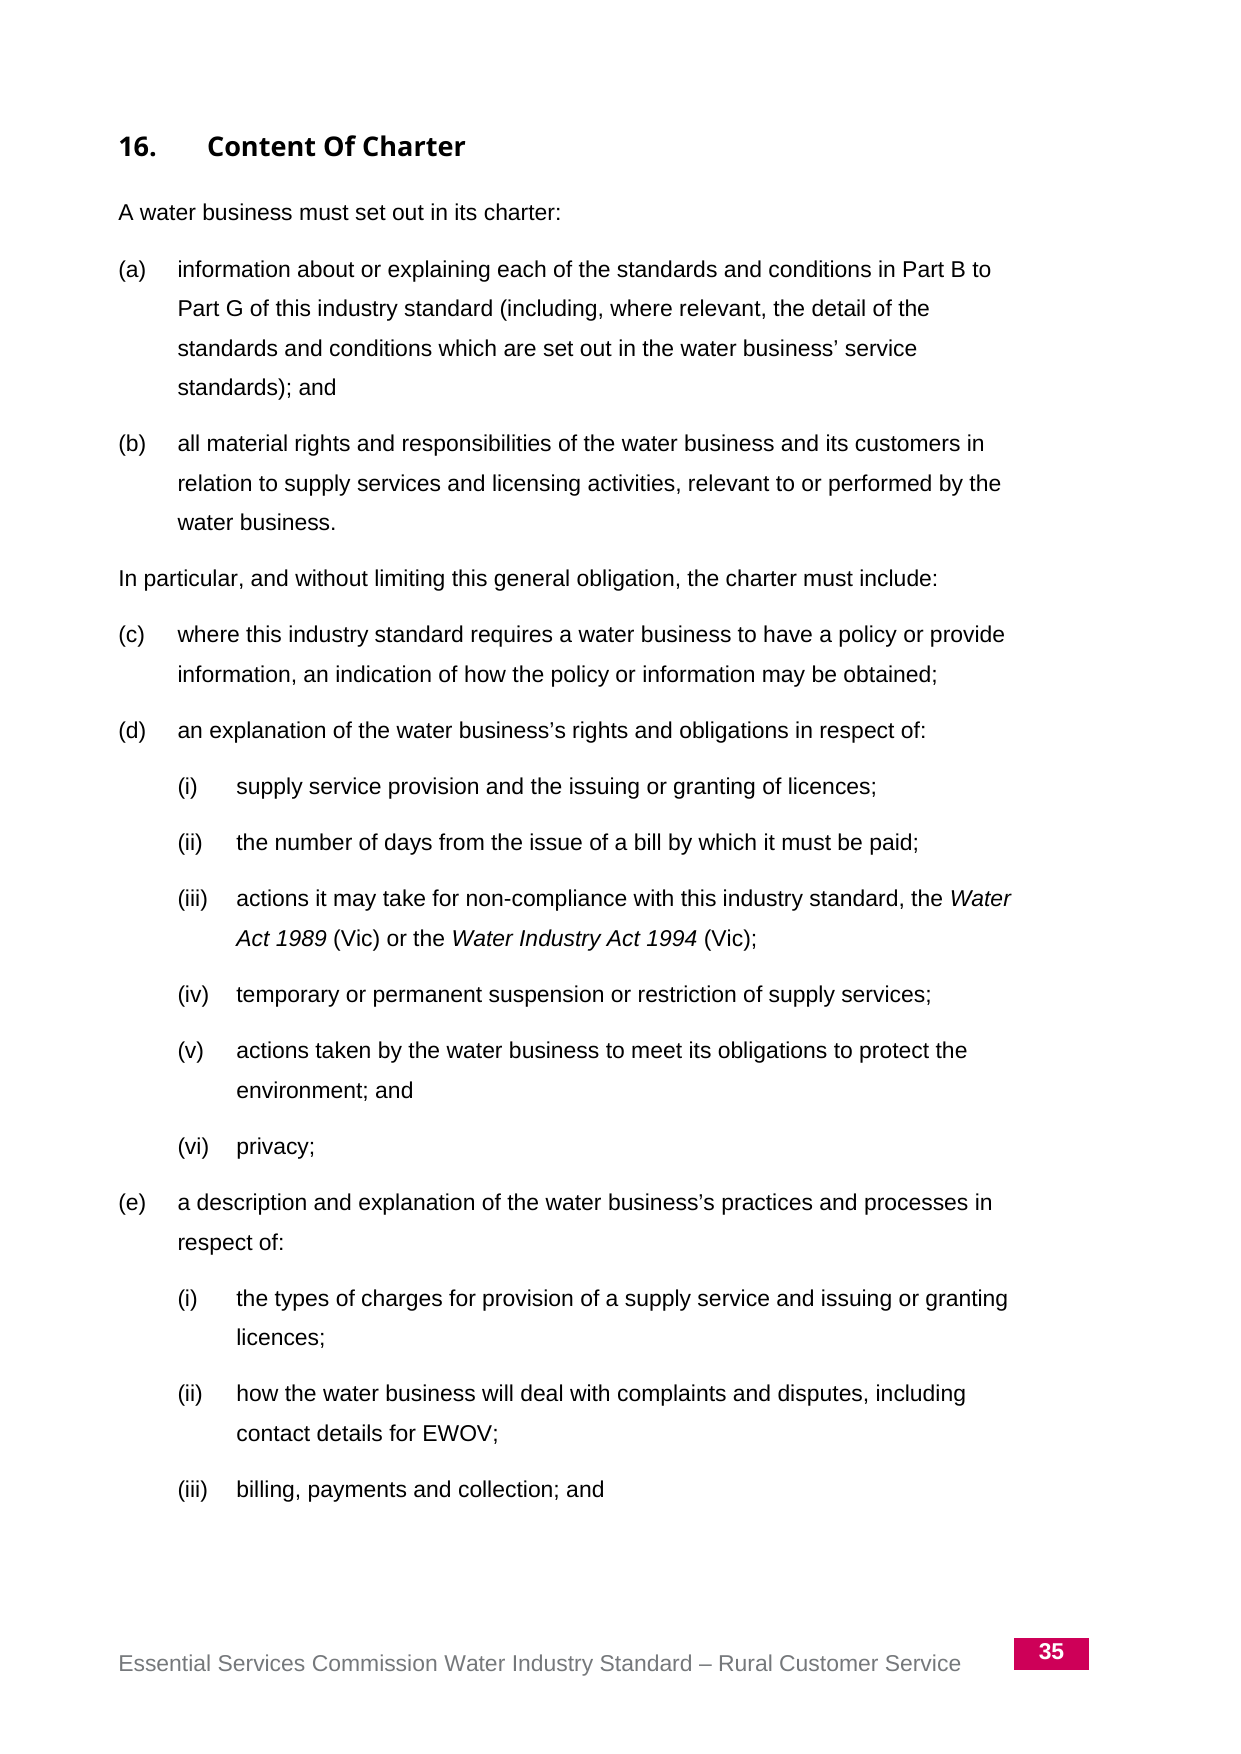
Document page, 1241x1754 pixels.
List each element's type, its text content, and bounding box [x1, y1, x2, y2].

list privacy; [177, 1133, 1026, 1159]
list temporary or permanent suspension or restriction of supply services; [177, 981, 1026, 1007]
list how the water business will deal with complaints and disputes, including contact details for EWOV; [177, 1380, 1026, 1446]
list supply service provision and the issuing or granting of licences; [177, 773, 1026, 799]
list the number of days from the issue of a bill by which it must be paid; [177, 829, 1026, 856]
list all material rights and responsibilities of the water business and its customers in relation to supply services and licensing activities, relevant to or performed by the water business. [118, 430, 1026, 535]
list an explanation of the water business’s rights and obligations in respect of: [118, 717, 1026, 743]
list billing, payments and collection; and [177, 1476, 1026, 1502]
text A water business must set out in its charter: [118, 199, 1026, 226]
list information about or explaining each of the standards and conditions in Part B to Part G of this industry standard (including, where relevant, the detail of the standards and conditions which are set out in the water business’ service standards); and [118, 256, 1026, 400]
list where this industry standard requires a water business to have a policy or provide information, an indication of how the policy or information may be obtained; [118, 621, 1026, 687]
list actions it may take for non-compliance with this industry standard, the Water Act 1989 (Vic) or the Water Industry Act 1994 (Vic); [177, 885, 1026, 951]
list the types of charges for provision of a supply service and issuing or granting licences; [177, 1284, 1026, 1350]
list a description and explanation of the water business’s practices and processes in respect of: [118, 1189, 1026, 1255]
text In particular, and without limiting this general obligation, the charter must include: [118, 565, 1026, 592]
list actions taken by the water business to meet its obligations to protect the environment; and [177, 1037, 1026, 1103]
subtitle Content Of Charter [118, 127, 1026, 164]
